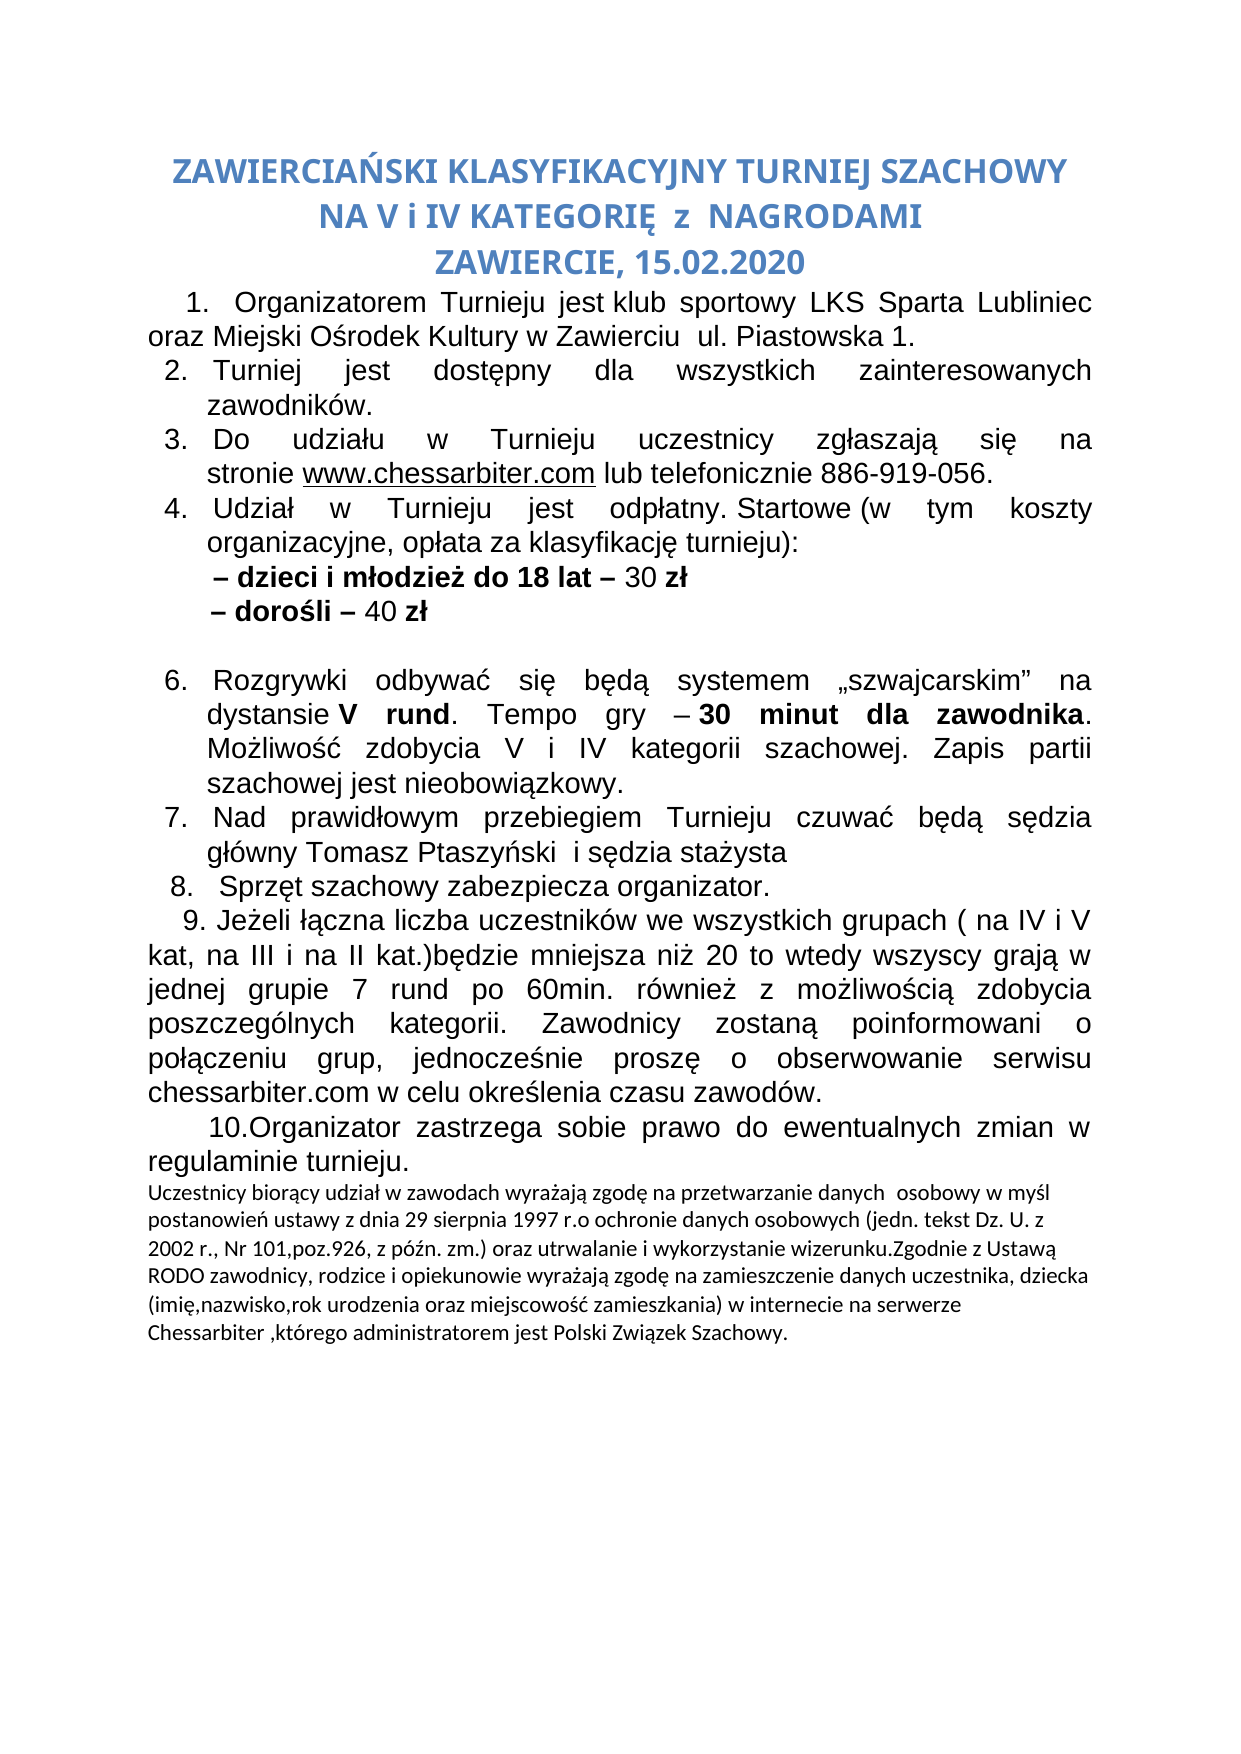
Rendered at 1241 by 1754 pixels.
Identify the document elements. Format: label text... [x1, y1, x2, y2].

text – dorośli – 40 zł [88, 593, 1093, 628]
text 4. Udział w Turnieju jest odpłatny. Startowe (w tym koszty organizacyjne, opłata za klasyfikację turnieju): [148, 490, 1093, 559]
text ZAWIERCIE, 15.02.2020 [148, 238, 1093, 284]
text ZAWIERCIAŃSKI KLASYFIKACYJNY TURNIEJ SZACHOWY NA V i IV KATEGORIĘ z NAGRODAMI [148, 148, 1093, 238]
text 3. Do udziału w Turnieju uczestnicy zgłaszają się na stronie www.chessarbiter.com lub telefonicznie 886-919-056. [148, 421, 1093, 490]
text 9. Jeżeli łączna liczba uczestników we wszystkich grupach ( na IV i V kat, na III i na II kat.)będzie mniejsza niż 20 to wtedy wszyscy grają w jednej grupie 7 rund po 60min. również z możliwością zdobycia poszczególnych kategorii. Zawodnicy zostaną poinformowani o połączeniu grup, jednocześnie proszę o obserwowanie serwisu chessarbiter.com w celu określenia czasu zawodów. [88, 903, 1093, 1109]
text 2. Turniej jest dostępny dla wszystkich zainteresowanych zawodników. [148, 353, 1093, 421]
text – dzieci i młodzież do 18 lat – 30 zł [148, 559, 1093, 593]
text Uczestnicy biorący udział w zawodach wyrażają zgodę na przetwarzanie danych osobowy w myśl postanowień ustawy z dnia 29 sierpnia 1997 r.o ochronie danych osobowych (jedn. tekst Dz. U. z 2002 r., Nr 101,poz.926, z późn. zm.) oraz utrwalanie i wykorzystanie wizerunku.Zgodnie z Ustawą RODO zawodnicy, rodzice i opiekunowie wyrażają zgodę na zamieszczenie danych uczestnika, dziecka (imię,nazwisko,rok urodzenia oraz miejscowość zamieszkania) w internecie na serwerze Chessarbiter ,którego administratorem jest Polski Związek Szachowy. [148, 1178, 1093, 1346]
text 6. Rozgrywki odbywać się będą systemem „szwajcarskim” na dystansie V rund. Tempo gry – 30 minut dla zawodnika. Możliwość zdobycia V i IV kategorii szachowej. Zapis partii szachowej jest nieobowiązkowy. [148, 662, 1093, 799]
text 1. Organizatorem Turnieju jest klub sportowy LKS Sparta Lubliniec oraz Miejski Ośrodek Kultury w Zawierciu ul. Piastowska 1. [88, 284, 1093, 353]
text 10.Organizator zastrzega sobie prawo do ewentualnych zmian w regulaminie turnieju. [88, 1109, 1093, 1178]
text 7. Nad prawidłowym przebiegiem Turnieju czuwać będą sędzia główny Tomasz Ptaszyński i sędzia stażysta [148, 799, 1093, 868]
text 8. Sprzęt szachowy zabezpiecza organizator. [88, 868, 1093, 903]
